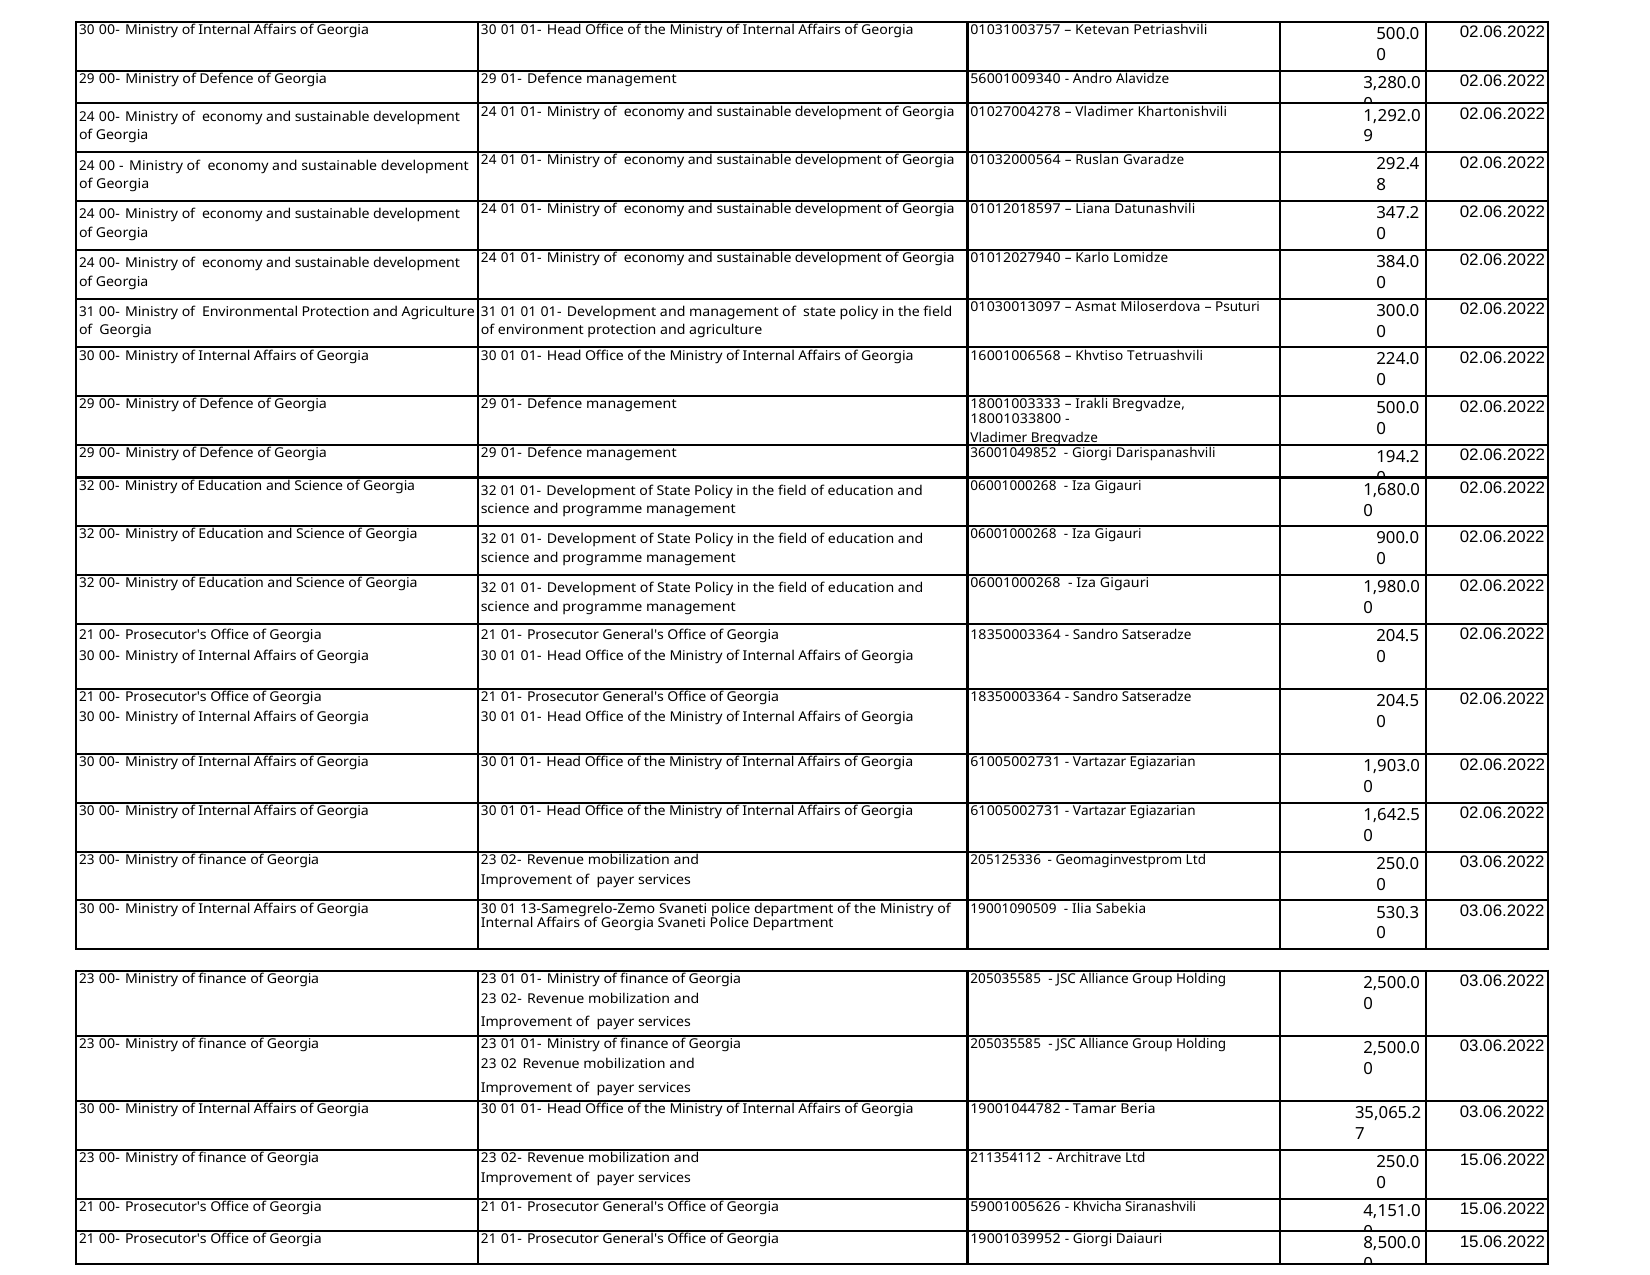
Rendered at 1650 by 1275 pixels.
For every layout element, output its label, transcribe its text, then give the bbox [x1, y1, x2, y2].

table_cell 250.00 [1281, 853, 1425, 899]
table_cell 21 01- Prosecutor General's Office of Georgia 30 01 01- Head Office of the Ministry of Internal Affairs of Georgia [479, 625, 966, 688]
table_cell 19001090509 - Ilia Sabekia [969, 901, 1279, 948]
table_cell 02.06.2022 [1427, 23, 1547, 69]
table_cell 02.06.2022 [1427, 446, 1547, 476]
table_cell 8,500.00 [1281, 1232, 1425, 1263]
table_cell 29 01- Defence management [479, 72, 966, 102]
table_cell 21 00- Prosecutor's Office of Georgia 30 00- Ministry of Internal Affairs of Georgia [77, 690, 477, 753]
table_cell 06001000268 - Iza Gigauri [969, 479, 1279, 525]
table_cell 32 00- Ministry of Education and Science of Georgia [77, 576, 477, 623]
table_cell 59001005626 - Khvicha Siranashvili [969, 1200, 1279, 1230]
table_cell 1,292.09 [1281, 104, 1425, 151]
table_cell 02.06.2022 [1427, 300, 1547, 346]
table_cell 29 00- Ministry of Defence of Georgia [77, 397, 477, 444]
table_cell 384.00 [1281, 251, 1425, 297]
table_header 205035585 - JSC Alliance Group Holding [969, 972, 1279, 1035]
table_cell 2,500.00 [1281, 1037, 1425, 1100]
table_cell 23 00- Ministry of finance of Georgia [77, 1037, 477, 1100]
table_cell 02.06.2022 [1427, 479, 1547, 525]
table_cell 15.06.2022 [1427, 1232, 1547, 1263]
table_cell 900.00 [1281, 527, 1425, 574]
table_cell 02.06.2022 [1427, 104, 1547, 151]
table_cell 300.00 [1281, 300, 1425, 346]
table_cell 29 00- Ministry of Defence of Georgia [77, 72, 477, 102]
table_cell 30 00- Ministry of Internal Affairs of Georgia [77, 804, 477, 851]
table_cell 56001009340 - Andro Alavidze [969, 72, 1279, 102]
table_cell 32 00- Ministry of Education and Science of Georgia [77, 527, 477, 574]
table_cell 02.06.2022 [1427, 72, 1547, 102]
table_cell 24 00- Ministry of economy and sustainable development of Georgia [77, 202, 477, 249]
table_cell 30 00- Ministry of Internal Affairs of Georgia [77, 901, 477, 948]
table_cell 02.06.2022 [1427, 690, 1547, 753]
table_header 23 01 01- Ministry of finance of Georgia 23 02- Revenue mobilization and Improvement of payer services [479, 972, 966, 1035]
table_cell 18350003364 - Sandro Satseradze [969, 625, 1279, 688]
table_cell 32 01 01- Development of State Policy in the field of education and science and programme management [479, 576, 966, 623]
table_cell 24 00 - Ministry of economy and sustainable development of Georgia [77, 153, 477, 200]
table_cell 01012018597 – Liana Datunashvili [969, 202, 1279, 249]
table_cell 250.00 [1281, 1151, 1425, 1197]
table_cell 02.06.2022 [1427, 576, 1547, 623]
table_cell 02.06.2022 [1427, 397, 1547, 444]
table_cell 500.00 [1281, 397, 1425, 444]
table_cell 30 00- Ministry of Internal Affairs of Georgia [77, 23, 477, 69]
table_cell 32 01 01- Development of State Policy in the field of education and science and programme management [479, 479, 966, 525]
table_cell 24 01 01- Ministry of economy and sustainable development of Georgia [479, 202, 966, 249]
table_cell 24 01 01- Ministry of economy and sustainable development of Georgia [479, 104, 966, 151]
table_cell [77, 1151, 477, 1197]
table_cell 31 00- Ministry of Environmental Protection and Agriculture of Georgia [77, 300, 477, 346]
table_cell 1,903.00 [1281, 755, 1425, 802]
table_cell 18350003364 - Sandro Satseradze [969, 690, 1279, 753]
table_cell 24 00- Ministry of economy and sustainable development of Georgia [77, 104, 477, 151]
table_cell 204.50 [1281, 625, 1425, 688]
table_cell 292.48 [1281, 153, 1425, 200]
table_cell 24 01 01- Ministry of economy and sustainable development of Georgia [479, 251, 966, 297]
table_cell 01012027940 – Karlo Lomidze [969, 251, 1279, 297]
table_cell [77, 1232, 477, 1263]
table_cell 19001039952 - Giorgi Daiauri [969, 1232, 1279, 1263]
table_cell 530.30 [1281, 901, 1425, 948]
table_cell 30 01 01- Head Office of the Ministry of Internal Affairs of Georgia [479, 804, 966, 851]
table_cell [479, 1200, 966, 1230]
table_cell 204.50 [1281, 690, 1425, 753]
table_cell 29 01- Defence management [479, 397, 966, 444]
table_cell 1,680.00 [1281, 479, 1425, 525]
table_cell 29 00- Ministry of Defence of Georgia [77, 446, 477, 476]
table_cell 02.06.2022 [1427, 202, 1547, 249]
table_cell 02.06.2022 [1427, 153, 1547, 200]
table_cell 32 01 01- Development of State Policy in the field of education and science and programme management [479, 527, 966, 574]
table_cell 194.20 [1281, 446, 1425, 476]
table_cell 30 00- Ministry of Internal Affairs of Georgia [77, 755, 477, 802]
table_cell 4,151.00 [1281, 1200, 1425, 1230]
table_cell 23 01 01- Ministry of finance of Georgia 23 02 Revenue mobilization and Improvement of payer services [479, 1037, 966, 1100]
table_cell 01032000564 – Ruslan Gvaradze [969, 153, 1279, 200]
table_cell 61005002731 - Vartazar Egiazarian [969, 804, 1279, 851]
table_cell 36001049852 - Giorgi Darispanashvili [969, 446, 1279, 476]
table_cell 16001006568 – Khvtiso Tetruashvili [969, 348, 1279, 395]
table_cell 211354112 - Architrave Ltd [969, 1151, 1279, 1197]
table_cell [479, 1232, 966, 1263]
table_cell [77, 1200, 477, 1230]
table_cell 03.06.2022 [1427, 1102, 1547, 1149]
table_cell 30 01 01- Head Office of the Ministry of Internal Affairs of Georgia [479, 755, 966, 802]
table_cell 01027004278 – Vladimer Khartonishvili [969, 104, 1279, 151]
table_cell 35,065.27 [1281, 1102, 1425, 1149]
table_cell 02.06.2022 [1427, 251, 1547, 297]
table_cell 32 00- Ministry of Education and Science of Georgia [77, 479, 477, 525]
table_header 03.06.2022 [1427, 972, 1547, 1035]
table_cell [479, 1102, 966, 1149]
table_cell 23 02- Revenue mobilization and Improvement of payer services [479, 853, 966, 899]
table_cell 15.06.2022 [1427, 1151, 1547, 1197]
table_cell 03.06.2022 [1427, 1037, 1547, 1100]
table_cell 347.20 [1281, 202, 1425, 249]
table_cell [77, 1102, 477, 1149]
table_cell 21 00- Prosecutor's Office of Georgia 30 00- Ministry of Internal Affairs of Georgia [77, 625, 477, 688]
table_cell 06001000268 - Iza Gigauri [969, 527, 1279, 574]
table_cell 23 00- Ministry of finance of Georgia [77, 853, 477, 899]
table_cell 29 01- Defence management [479, 446, 966, 476]
table_cell 30 00- Ministry of Internal Affairs of Georgia [77, 348, 477, 395]
table_cell 1,642.50 [1281, 804, 1425, 851]
table_cell 31 01 01 01- Development and management of state policy in the field of environment protection and agriculture [479, 300, 966, 346]
table_cell 61005002731 - Vartazar Egiazarian [969, 755, 1279, 802]
table_cell 24 01 01- Ministry of economy and sustainable development of Georgia [479, 153, 966, 200]
table_cell 1,980.00 [1281, 576, 1425, 623]
table_cell 30 01 13-Samegrelo-Zemo Svaneti police department of the Ministry of Internal Affairs of Georgia Svaneti Police Department [479, 901, 966, 948]
table_header 2,500.00 [1281, 972, 1425, 1035]
table_cell 02.06.2022 [1427, 527, 1547, 574]
table_cell 205125336 - Geomaginvestprom Ltd [969, 853, 1279, 899]
table_cell 01030013097 – Asmat Miloserdova – Psuturi [969, 300, 1279, 346]
table_cell 02.06.2022 [1427, 625, 1547, 688]
table_cell 24 00- Ministry of economy and sustainable development of Georgia [77, 251, 477, 297]
table_cell 03.06.2022 [1427, 901, 1547, 948]
table_cell 02.06.2022 [1427, 348, 1547, 395]
table_cell 30 01 01- Head Office of the Ministry of Internal Affairs of Georgia [479, 348, 966, 395]
table_cell 224.00 [1281, 348, 1425, 395]
table_cell 30 01 01- Head Office of the Ministry of Internal Affairs of Georgia [479, 23, 966, 69]
table_cell 3,280.00 [1281, 72, 1425, 102]
table_cell 06001000268 - Iza Gigauri [969, 576, 1279, 623]
table_cell 500.00 [1281, 23, 1425, 69]
table_cell 21 01- Prosecutor General's Office of Georgia 30 01 01- Head Office of the Ministry of Internal Affairs of Georgia [479, 690, 966, 753]
table_cell 02.06.2022 [1427, 804, 1547, 851]
table_cell 19001044782 - Tamar Beria [969, 1102, 1279, 1149]
table_cell 03.06.2022 [1427, 853, 1547, 899]
table_cell 18001003333 – Irakli Bregvadze, 18001033800 - Vladimer Bregvadze [969, 397, 1279, 444]
table_header 23 00- Ministry of finance of Georgia [77, 972, 477, 1035]
table_cell 01031003757 – Ketevan Petriashvili [969, 23, 1279, 69]
table_cell 205035585 - JSC Alliance Group Holding [969, 1037, 1279, 1100]
table_cell 02.06.2022 [1427, 755, 1547, 802]
table_cell 15.06.2022 [1427, 1200, 1547, 1230]
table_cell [479, 1151, 966, 1197]
